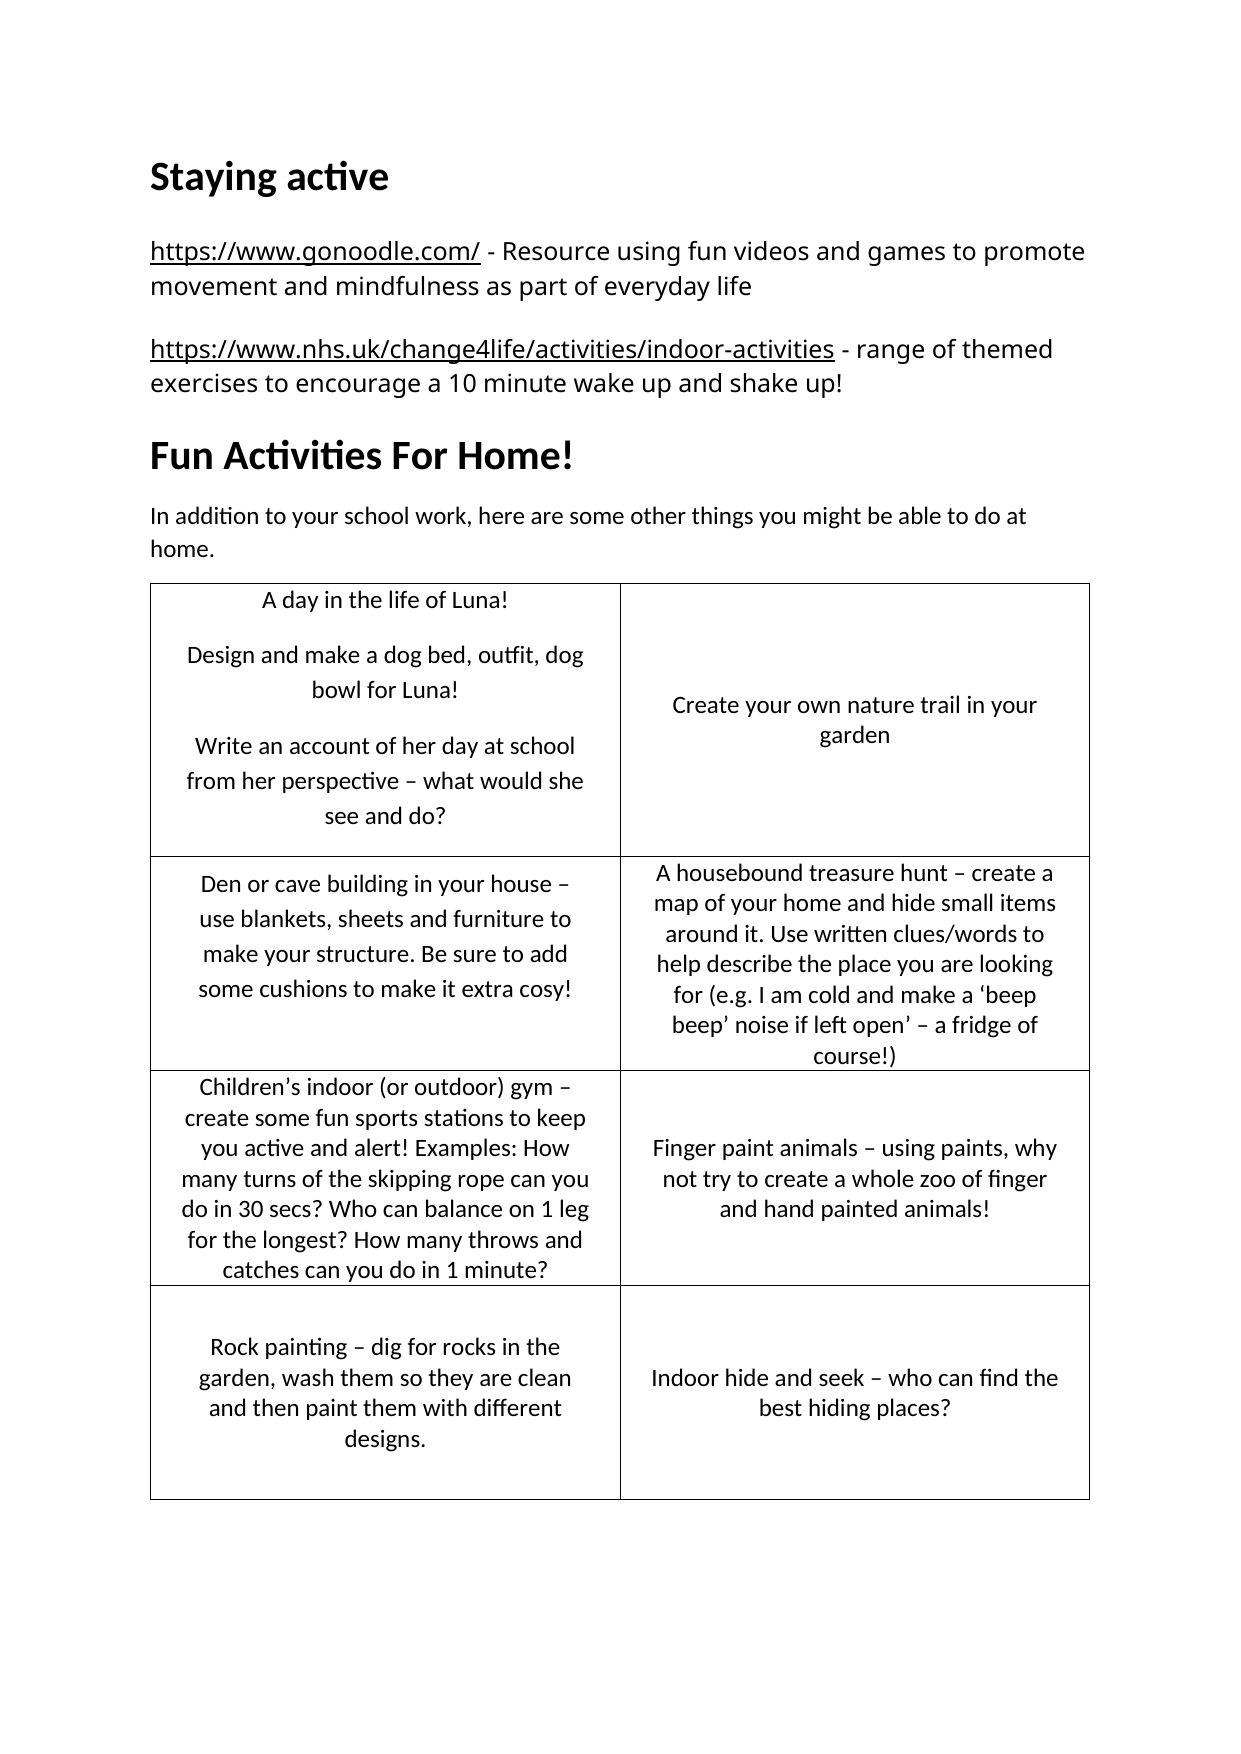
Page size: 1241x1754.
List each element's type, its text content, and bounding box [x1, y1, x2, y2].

table_cell Rock painting – dig for rocks in the garden, wash them so they are clean and then paint them with different designs. [151, 1286, 620, 1499]
table_cell A housebound treasure hunt – create a map of your home and hide small items around it. Use written clues/words to help describe the place you are looking for (e.g. I am cold and make a ‘beep beep’ noise if left open’ – a fridge of course!) [621, 857, 1089, 1070]
table_cell Indoor hide and seek – who can find the best hiding places? [621, 1286, 1089, 1499]
text Fun Activities For Home! [150, 429, 1090, 479]
text https://www.nhs.uk/change4life/activities/indoor-activities - range of themed exercises to encourage a 10 minute wake up and shake up! [150, 331, 1090, 399]
text In addition to your school work, here are some other things you might be able to do at home. [150, 500, 1090, 564]
table_cell Children’s indoor (or outdoor) gym – create some fun sports stations to keep you active and alert! Examples: How many turns of the skipping rope can you do in 30 secs? Who can balance on 1 leg for the longest? How many throws and catches can you do in 1 minute? [151, 1071, 620, 1285]
table_header A day in the life of Luna! Design and make a dog bed, outfit, dog bowl for Luna! Write an account of her day at school from her perspective – what would she see and do? [151, 584, 620, 856]
table_cell Finger paint animals – using paints, why not try to create a whole zoo of finger and hand painted animals! [621, 1071, 1089, 1285]
text https://www.gonoodle.com/ - Resource using fun videos and games to promote movement and mindfulness as part of everyday life [150, 234, 1090, 302]
table_header Create your own nature trail in your garden [621, 584, 1089, 856]
text Staying active [150, 150, 1090, 201]
table_cell Den or cave building in your house – use blankets, sheets and furniture to make your structure. Be sure to add some cushions to make it extra cosy! [151, 857, 620, 1070]
